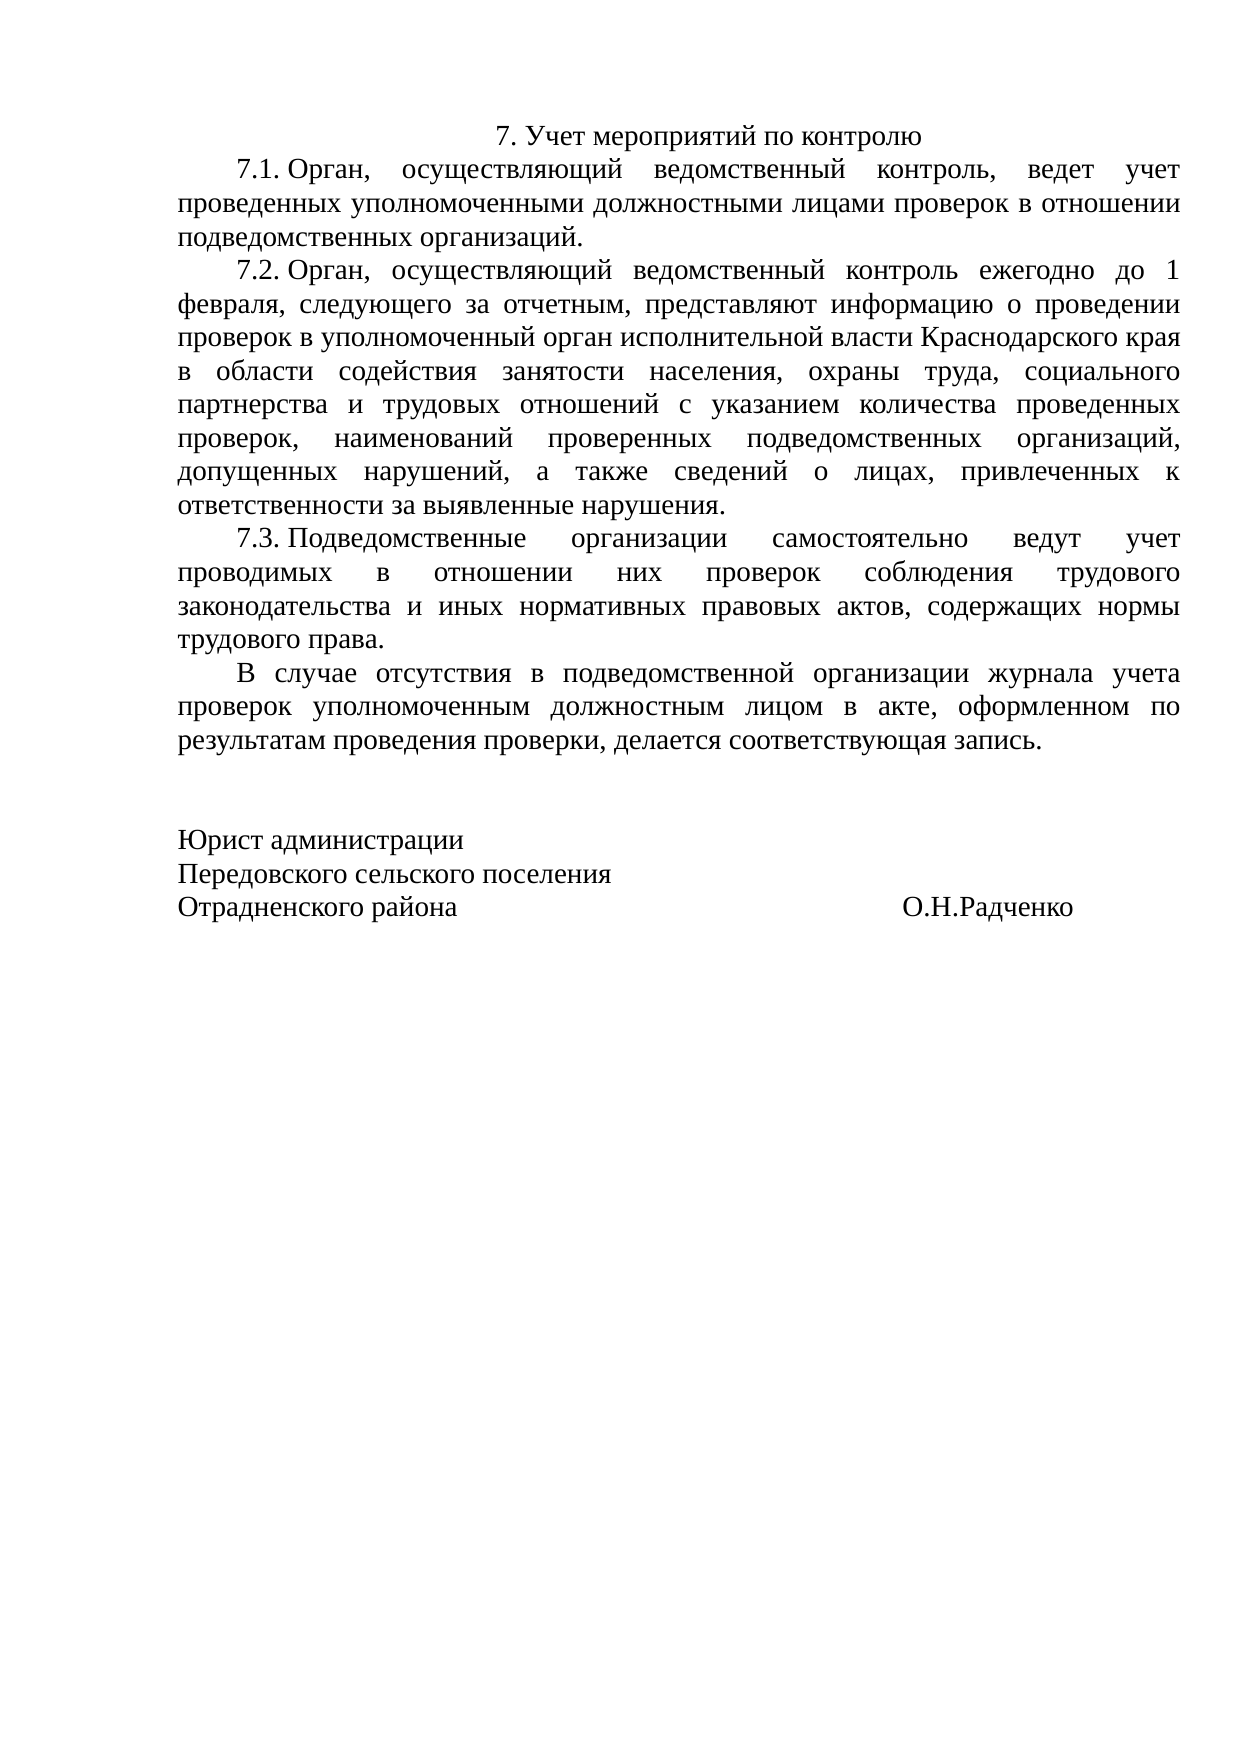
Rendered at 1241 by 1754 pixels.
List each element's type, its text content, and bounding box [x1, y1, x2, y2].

text 7. Учет мероприятий по контролю [177, 118, 1181, 152]
text Передовского сельского поселения [177, 856, 1181, 889]
text 7.3. Подведомственные организации самостоятельно ведут учет проводимых в отношении них проверок соблюдения трудового законодательства и иных нормативных правовых актов, содержащих нормы трудового права. [177, 521, 1181, 655]
text Юрист администрации [177, 822, 1181, 856]
text 7.2. Орган, осуществляющий ведомственный контроль ежегодно до 1 февраля, следующего за отчетным, представляют информацию о проведении проверок в уполномоченный орган исполнительной власти Краснодарского края в области содействия занятости населения, охраны труда, социального партнерства и трудовых отношений с указанием количества проведенных проверок, наименований проверенных подведомственных организаций, допущенных нарушений, а также сведений о лицах, привлеченных к ответственности за выявленные нарушения. [177, 252, 1181, 521]
text В случае отсутствия в подведомственной организации журнала учета проверок уполномоченным должностным лицом в акте, оформленном по результатам проведения проверки, делается соответствующая запись. [177, 655, 1181, 755]
text 7.1. Орган, осуществляющий ведомственный контроль, ведет учет проведенных уполномоченными должностными лицами проверок в отношении подведомственных организаций. [177, 152, 1181, 252]
text Отрадненского района О.Н.Радченко [177, 889, 1181, 923]
